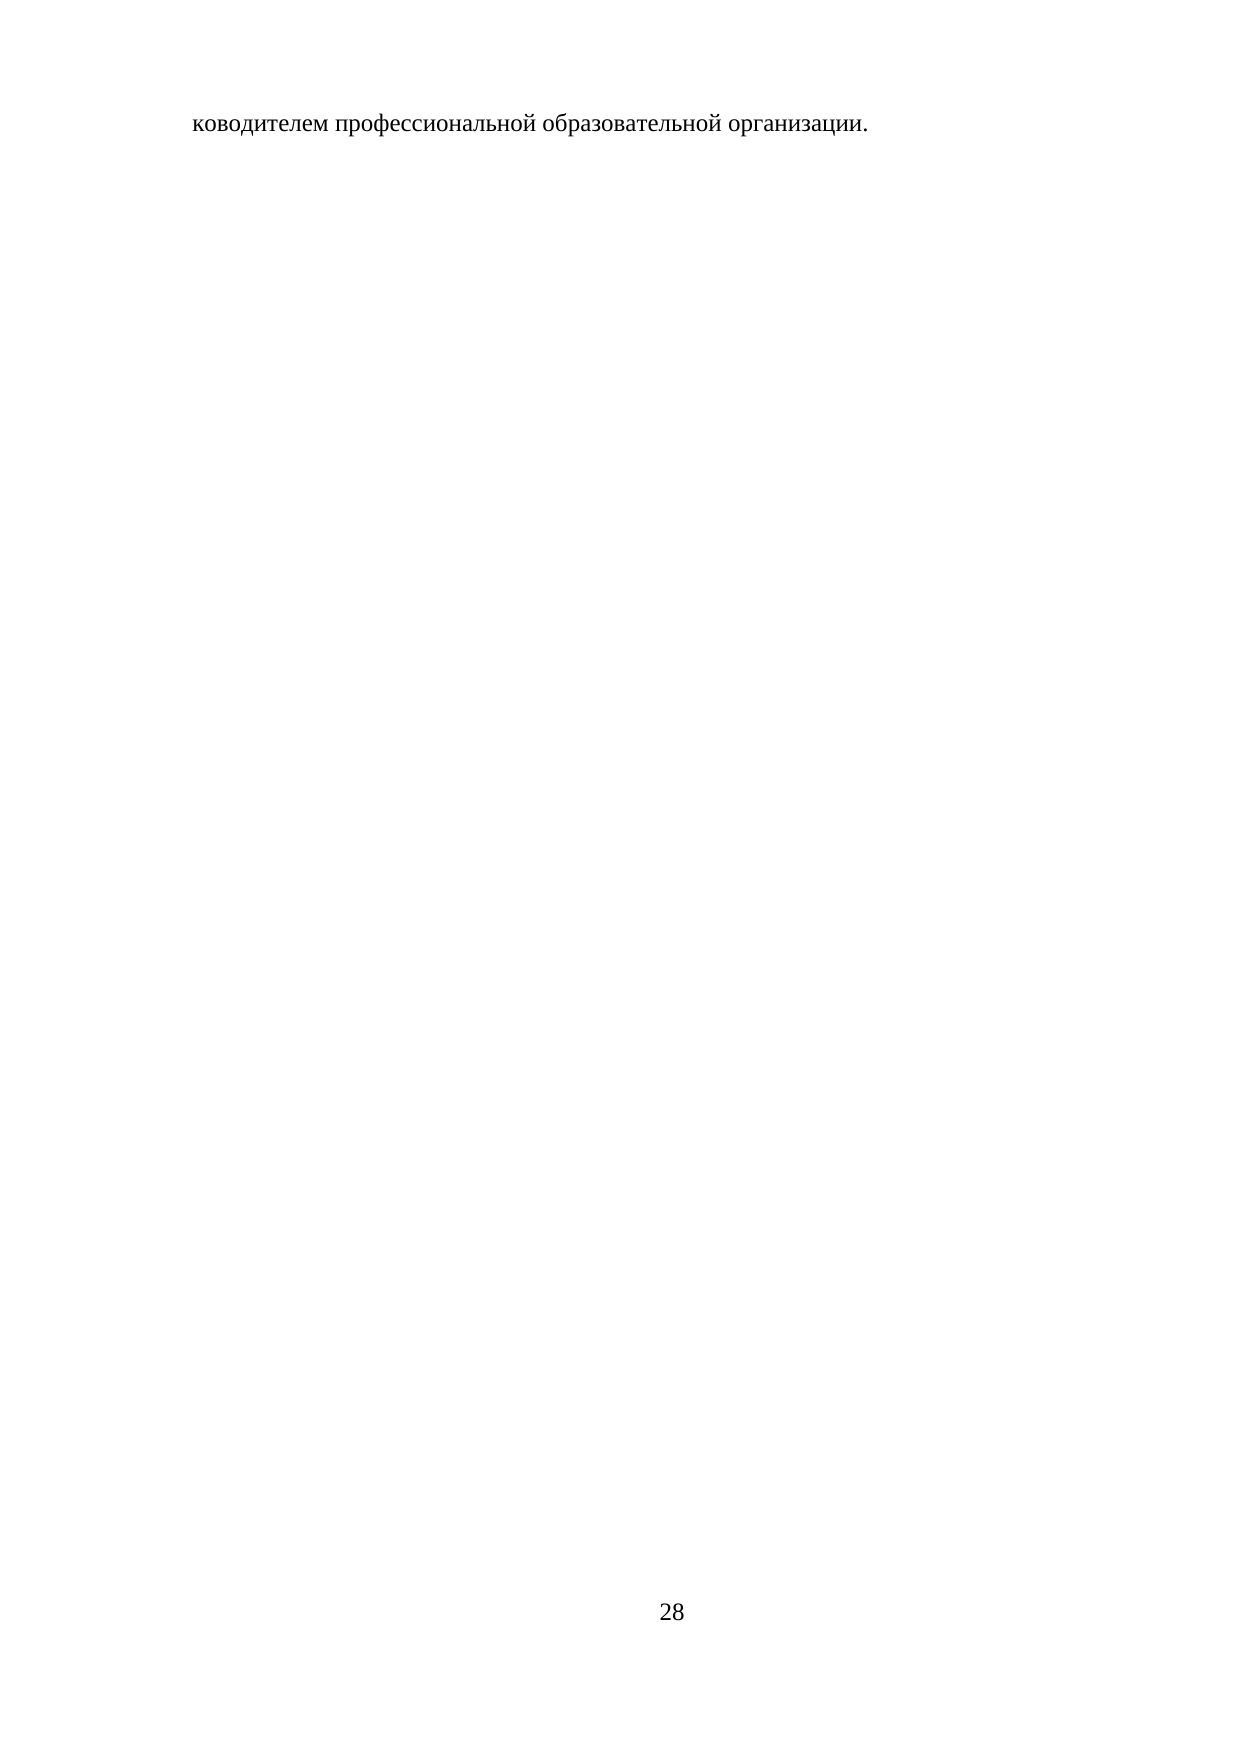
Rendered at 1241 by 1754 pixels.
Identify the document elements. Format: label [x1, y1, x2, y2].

text [192, 108, 1152, 137]
